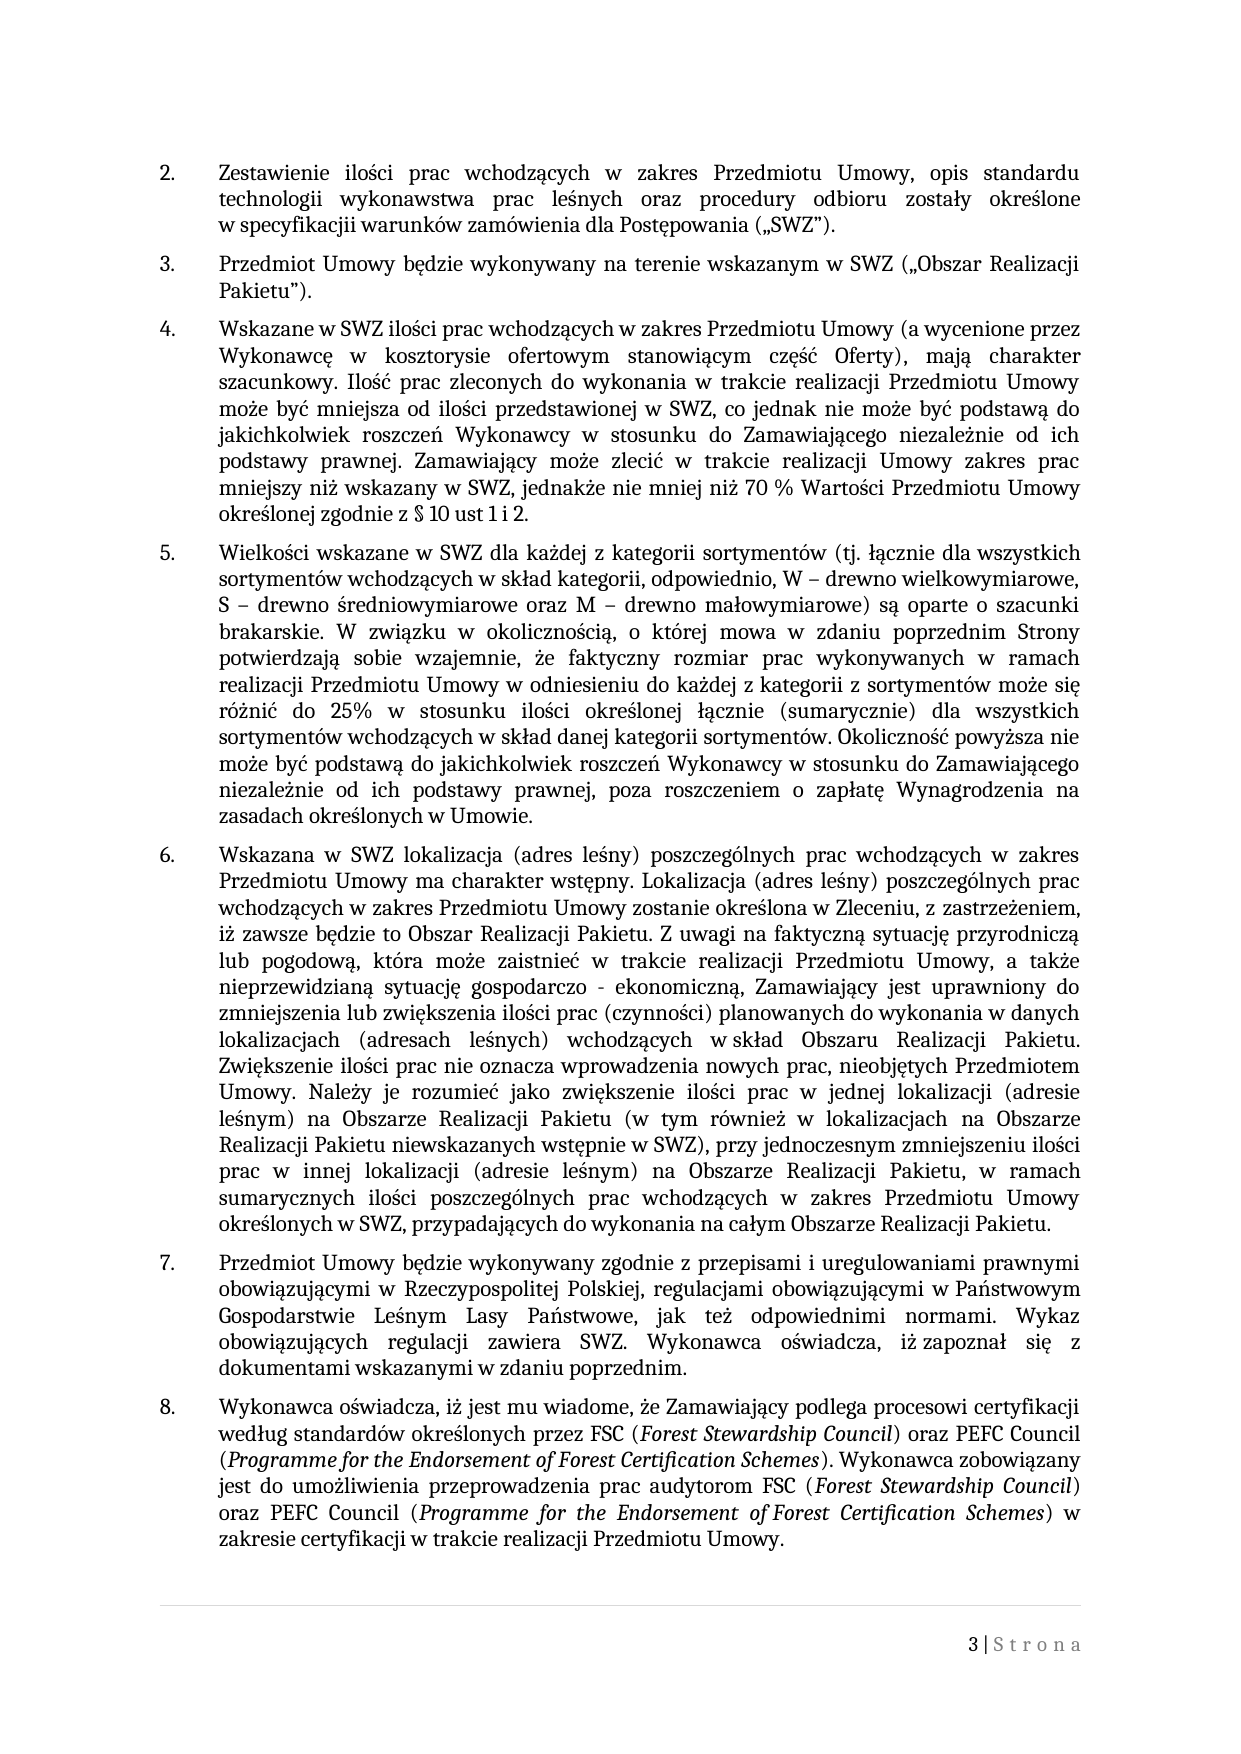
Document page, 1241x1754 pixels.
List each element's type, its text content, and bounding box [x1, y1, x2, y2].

list Wskazane w SWZ ilości prac wchodzących w zakres Przedmiotu Umowy (a wycenione przez Wykonawcę w kosztorysie ofertowym stanowiącym część Oferty), mają charakter szacunkowy. Ilość prac zleconych do wykonania w trakcie realizacji Przedmiotu Umowy może być mniejsza od ilości przedstawionej w SWZ, co jednak nie może być podstawą do jakichkolwiek roszczeń Wykonawcy w stosunku do Zamawiającego niezależnie od ich podstawy prawnej. Zamawiający może zlecić w trakcie realizacji Umowy zakres prac mniejszy niż wskazany w SWZ, jednakże nie mniej niż 70 % Wartości Przedmiotu Umowy określonej zgodnie z § 10 ust 1 i 2. [159, 316, 1081, 527]
list Przedmiot Umowy będzie wykonywany zgodnie z przepisami i uregulowaniami prawnymi obowiązującymi w Rzeczypospolitej Polskiej, regulacjami obowiązującymi w Państwowym Gospodarstwie Leśnym Lasy Państwowe, jak też odpowiednimi normami. Wykaz obowiązujących regulacji zawiera SWZ. Wykonawca oświadcza, iż zapoznał się z dokumentami wskazanymi w zdaniu poprzednim. [159, 1250, 1081, 1382]
list Wielkości wskazane w SWZ dla każdej z kategorii sortymentów (tj. łącznie dla wszystkich sortymentów wchodzących w skład kategorii, odpowiednio, W – drewno wielkowymiarowe, S – drewno średniowymiarowe oraz M – drewno małowymiarowe) są oparte o szacunki brakarskie. W związku w okolicznością, o której mowa w zdaniu poprzednim Strony potwierdzają sobie wzajemnie, że faktyczny rozmiar prac wykonywanych w ramach realizacji Przedmiotu Umowy w odniesieniu do każdej z kategorii z sortymentów może się różnić do 25% w stosunku ilości określonej łącznie (sumarycznie) dla wszystkich sortymentów wchodzących w skład danej kategorii sortymentów. Okoliczność powyższa nie może być podstawą do jakichkolwiek roszczeń Wykonawcy w stosunku do Zamawiającego niezależnie od ich podstawy prawnej, poza roszczeniem o zapłatę Wynagrodzenia na zasadach określonych w Umowie. [159, 539, 1081, 829]
list Wykonawca oświadcza, iż jest mu wiadome, że Zamawiający podlega procesowi certyfikacji według standardów określonych przez FSC (Forest Stewardship Council) oraz PEFC Council (Programme for the Endorsement of Forest Certification Schemes). Wykonawca zobowiązany jest do umożliwienia przeprowadzenia prac audytorom FSC (Forest Stewardship Council) oraz PEFC Council (Programme for the Endorsement of Forest Certification Schemes) w zakresie certyfikacji w trakcie realizacji Przedmiotu Umowy. [159, 1394, 1081, 1552]
list Przedmiot Umowy będzie wykonywany na terenie wskazanym w SWZ („Obszar Realizacji Pakietu”). [159, 251, 1081, 304]
list Wskazana w SWZ lokalizacja (adres leśny) poszczególnych prac wchodzących w zakres Przedmiotu Umowy ma charakter wstępny. Lokalizacja (adres leśny) poszczególnych prac wchodzących w zakres Przedmiotu Umowy zostanie określona w Zleceniu, z zastrzeżeniem, iż zawsze będzie to Obszar Realizacji Pakietu. Z uwagi na faktyczną sytuację przyrodniczą lub pogodową, która może zaistnieć w trakcie realizacji Przedmiotu Umowy, a także nieprzewidzianą sytuację gospodarczo - ekonomiczną, Zamawiający jest uprawniony do zmniejszenia lub zwiększenia ilości prac (czynności) planowanych do wykonania w danych lokalizacjach (adresach leśnych) wchodzących w skład Obszaru Realizacji Pakietu. Zwiększenie ilości prac nie oznacza wprowadzenia nowych prac, nieobjętych Przedmiotem Umowy. Należy je rozumieć jako zwiększenie ilości prac w jednej lokalizacji (adresie leśnym) na Obszarze Realizacji Pakietu (w tym również w lokalizacjach na Obszarze Realizacji Pakietu niewskazanych wstępnie w SWZ), przy jednoczesnym zmniejszeniu ilości prac w innej lokalizacji (adresie leśnym) na Obszarze Realizacji Pakietu, w ramach sumarycznych ilości poszczególnych prac wchodzących w zakres Przedmiotu Umowy określonych w SWZ, przypadających do wykonania na całym Obszarze Realizacji Pakietu. [159, 842, 1081, 1237]
list Zestawienie ilości prac wchodzących w zakres Przedmiotu Umowy, opis standardu technologii wykonawstwa prac leśnych oraz procedury odbioru zostały określone w specyfikacjii warunków zamówienia dla Postępowania („SWZ”). [159, 159, 1081, 238]
